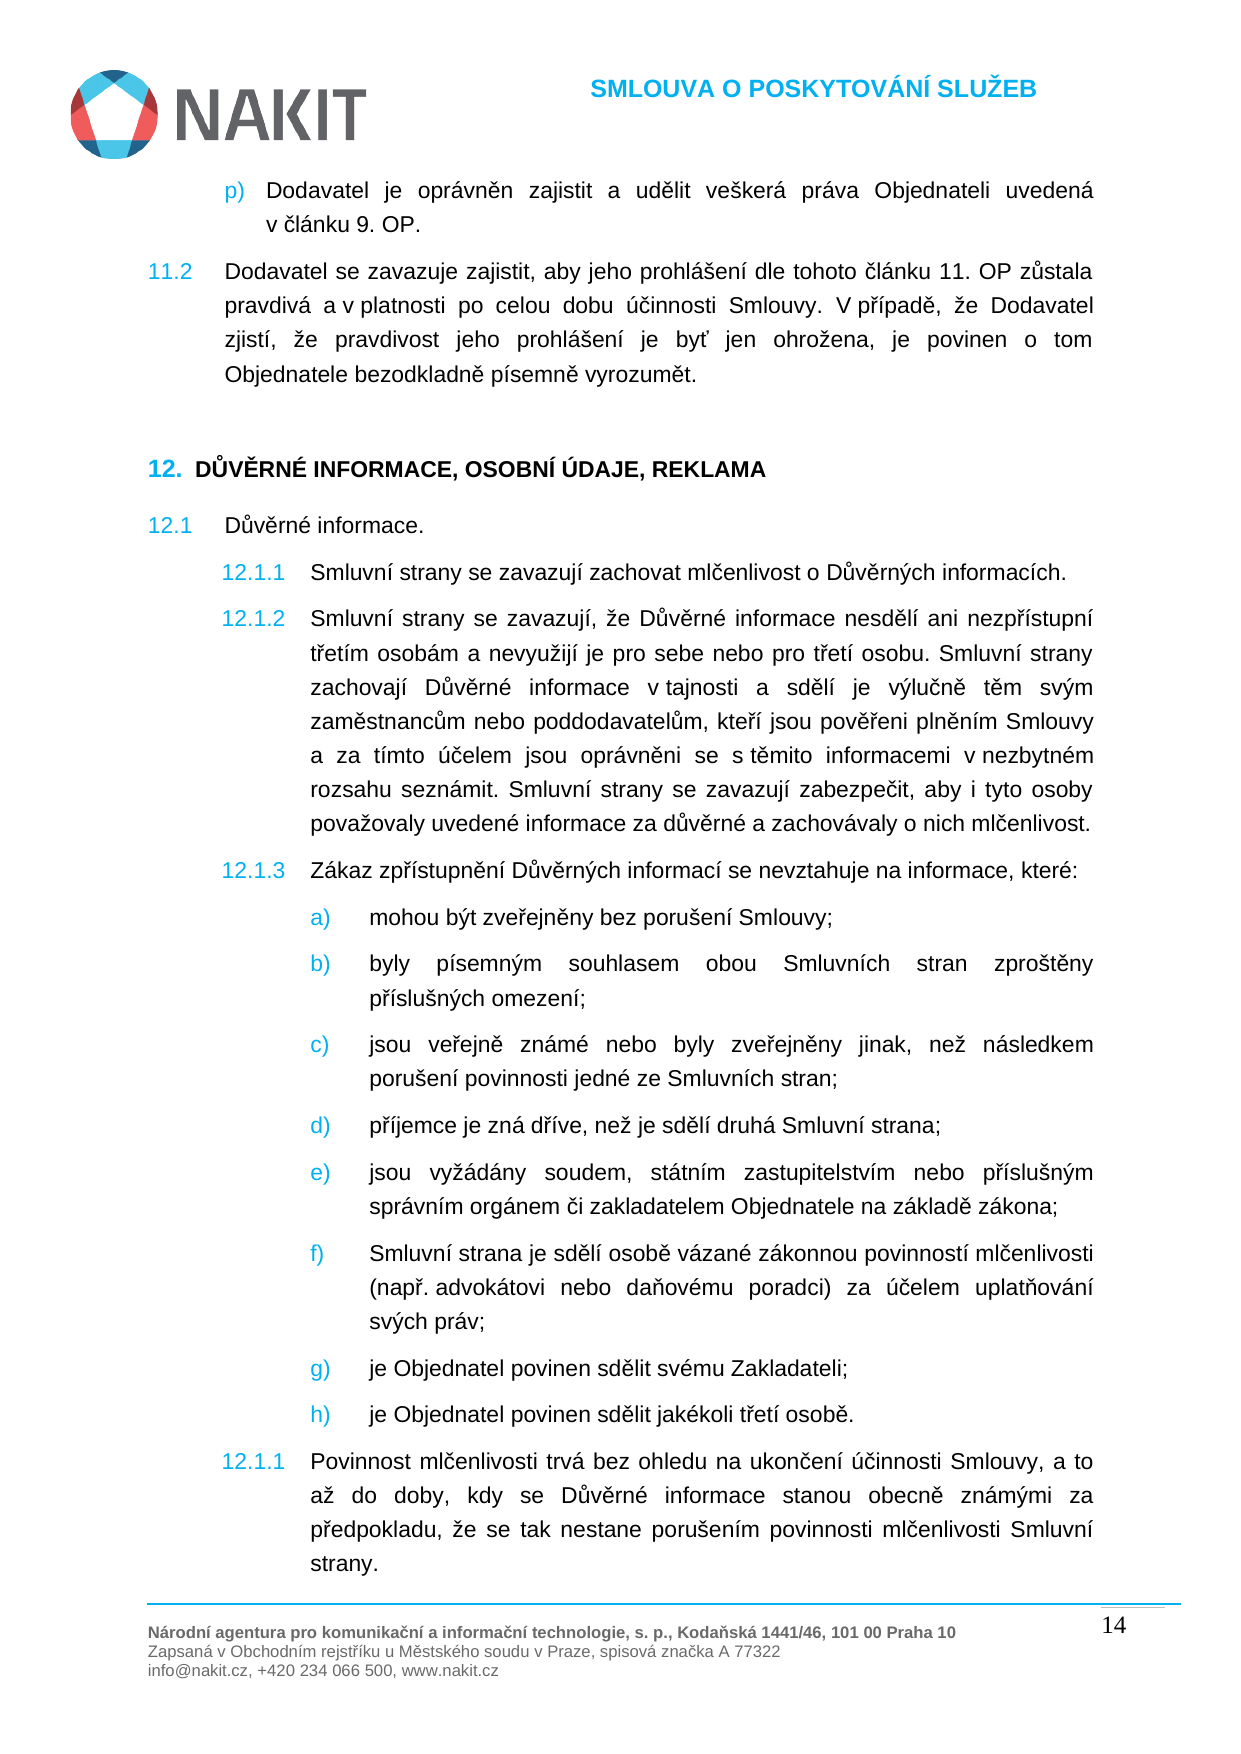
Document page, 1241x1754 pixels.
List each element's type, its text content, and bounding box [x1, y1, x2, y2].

list DŮVĚRNÉ INFORMACE, OSOBNÍ ÚDAJE, REKLAMA [148, 454, 1094, 483]
list je Objednatel povinen sdělit jakékoli třetí osobě. [310, 1401, 1094, 1427]
picture [70, 70, 367, 159]
list mohou být zveřejněny bez porušení Smlouvy; [310, 904, 1094, 930]
list Zákaz zpřístupnění Důvěrných informací se nevztahuje na informace, které: [221, 857, 1094, 883]
list Povinnost mlčenlivosti trvá bez ohledu na ukončení účinnosti Smlouvy, a to až do doby, kdy se Důvěrné informace stanou obecně známými za předpokladu, že se tak nestane porušením povinnosti mlčenlivosti Smluvní strany. [221, 1448, 1094, 1577]
list Dodavatel se zavazuje zajistit, aby jeho prohlášení dle tohoto článku 11. OP zůstala pravdivá a v platnosti po celou dobu účinnosti Smlouvy. V případě, že Dodavatel zjistí, že pravdivost jeho prohlášení je byť jen ohrožena, je povinen o tom Objednatele bezodkladně písemně vyrozumět. [148, 258, 1094, 387]
list Důvěrné informace. [148, 512, 1094, 538]
list Smluvní strany se zavazují zachovat mlčenlivost o Důvěrných informacích. [221, 559, 1094, 585]
list Smluvní strana je sdělí osobě vázané zákonnou povinností mlčenlivosti (např. advokátovi nebo daňovému poradci) za účelem uplatňování svých práv; [310, 1239, 1094, 1334]
list příjemce je zná dříve, než je sdělí druhá Smluvní strana; [310, 1112, 1094, 1138]
list je Objednatel povinen sdělit svému Zakladateli; [310, 1354, 1094, 1381]
list jsou veřejně známé nebo byly zveřejněny jinak, než následkem porušení povinnosti jedné ze Smluvních stran; [310, 1031, 1094, 1092]
list byly písemným souhlasem obou Smluvních stran zproštěny příslušných omezení; [310, 950, 1094, 1011]
list Smluvní strany se zavazují, že Důvěrné informace nesdělí ani nezpřístupní třetím osobám a nevyužijí je pro sebe nebo pro třetí osobu. Smluvní strany zachovají Důvěrné informace v tajnosti a sdělí je výlučně těm svým zaměstnancům nebo poddodavatelům, kteří jsou pověřeni plněním Smlouvy a za tímto účelem jsou oprávněni se s těmito informacemi v nezbytném rozsahu seznámit. Smluvní strany se zavazují zabezpečit, aby i tyto osoby považovaly uvedené informace za důvěrné a zachovávaly o nich mlčenlivost. [221, 605, 1094, 837]
list Dodavatel je oprávněn zajistit a udělit veškerá práva Objednateli uvedená v článku 9. OP. [224, 177, 1094, 238]
list jsou vyžádány soudem, státním zastupitelstvím nebo příslušným správním orgánem či zakladatelem Objednatele na základě zákona; [310, 1159, 1094, 1219]
